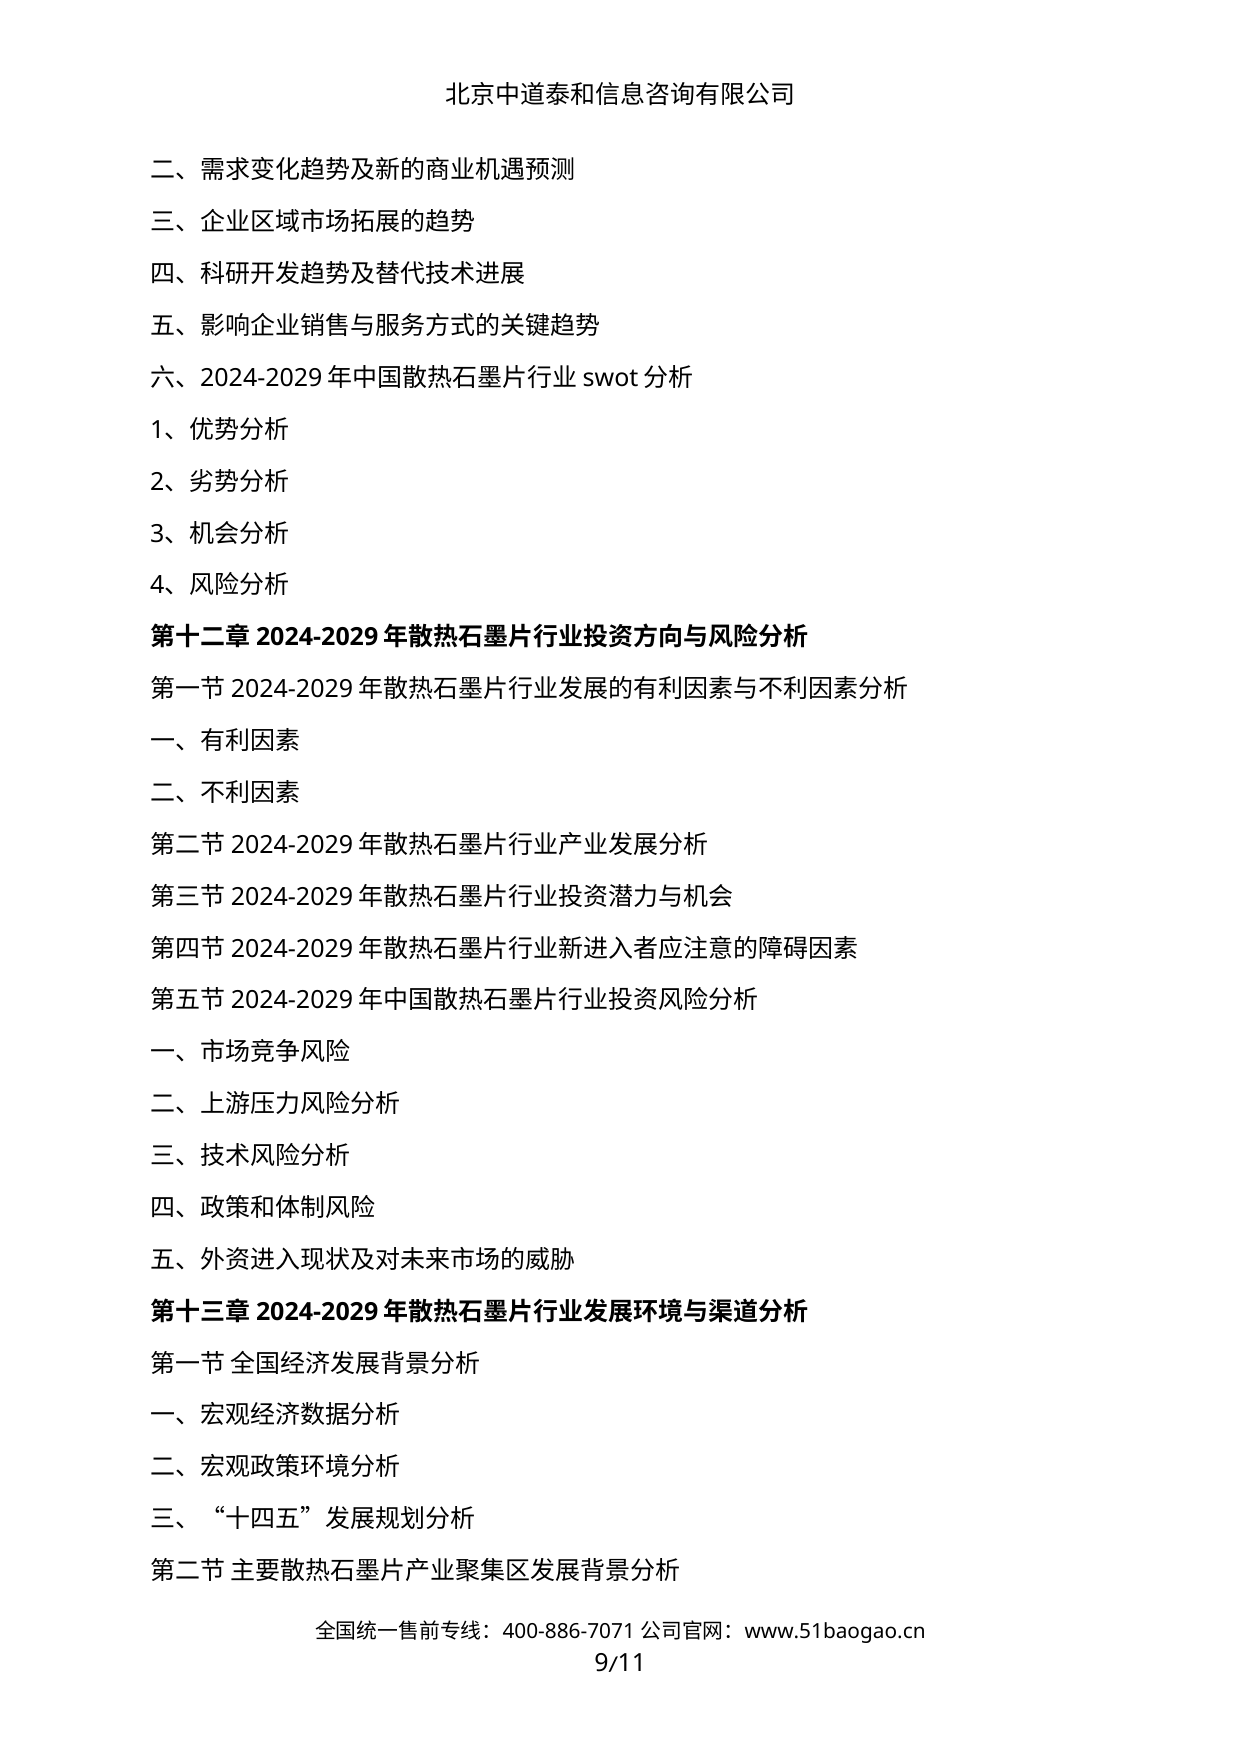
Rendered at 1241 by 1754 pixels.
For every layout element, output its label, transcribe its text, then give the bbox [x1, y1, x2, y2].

text 3、机会分析 [150, 513, 1090, 549]
text 四、政策和体制风险 [150, 1187, 1090, 1224]
text 五、影响企业销售与服务方式的关键趋势 [150, 306, 1090, 342]
text 第十二章 2024-2029年散热石墨片行业投资方向与风险分析 [150, 617, 1090, 653]
text 第三节 2024-2029年散热石墨片行业投资潜力与机会 [150, 876, 1090, 912]
text 二、上游压力风险分析 [150, 1084, 1090, 1120]
text 第二节 2024-2029年散热石墨片行业产业发展分析 [150, 824, 1090, 861]
text 第一节 全国经济发展背景分析 [150, 1343, 1090, 1379]
text 1、优势分析 [150, 409, 1090, 446]
text 一、有利因素 [150, 721, 1090, 757]
text 三、“十四五”发展规划分析 [150, 1499, 1090, 1535]
text 一、宏观经济数据分析 [150, 1395, 1090, 1431]
text 五、外资进入现状及对未来市场的威胁 [150, 1239, 1090, 1276]
text 三、企业区域市场拓展的趋势 [150, 202, 1090, 238]
text 2、劣势分析 [150, 461, 1090, 497]
text 三、技术风险分析 [150, 1136, 1090, 1172]
text 第十三章 2024-2029年散热石墨片行业发展环境与渠道分析 [150, 1291, 1090, 1327]
text 二、不利因素 [150, 772, 1090, 809]
text 第四节 2024-2029年散热石墨片行业新进入者应注意的障碍因素 [150, 928, 1090, 964]
text 二、宏观政策环境分析 [150, 1447, 1090, 1483]
text 第二节 主要散热石墨片产业聚集区发展背景分析 [150, 1551, 1090, 1587]
text 一、市场竞争风险 [150, 1032, 1090, 1068]
text 二、需求变化趋势及新的商业机遇预测 [150, 150, 1090, 186]
text 第一节 2024-2029年散热石墨片行业发展的有利因素与不利因素分析 [150, 669, 1090, 705]
text 四、科研开发趋势及替代技术进展 [150, 254, 1090, 290]
text 4、风险分析 [150, 565, 1090, 601]
text 六、2024-2029年中国散热石墨片行业swot分析 [150, 357, 1090, 394]
text 第五节 2024-2029年中国散热石墨片行业投资风险分析 [150, 980, 1090, 1016]
